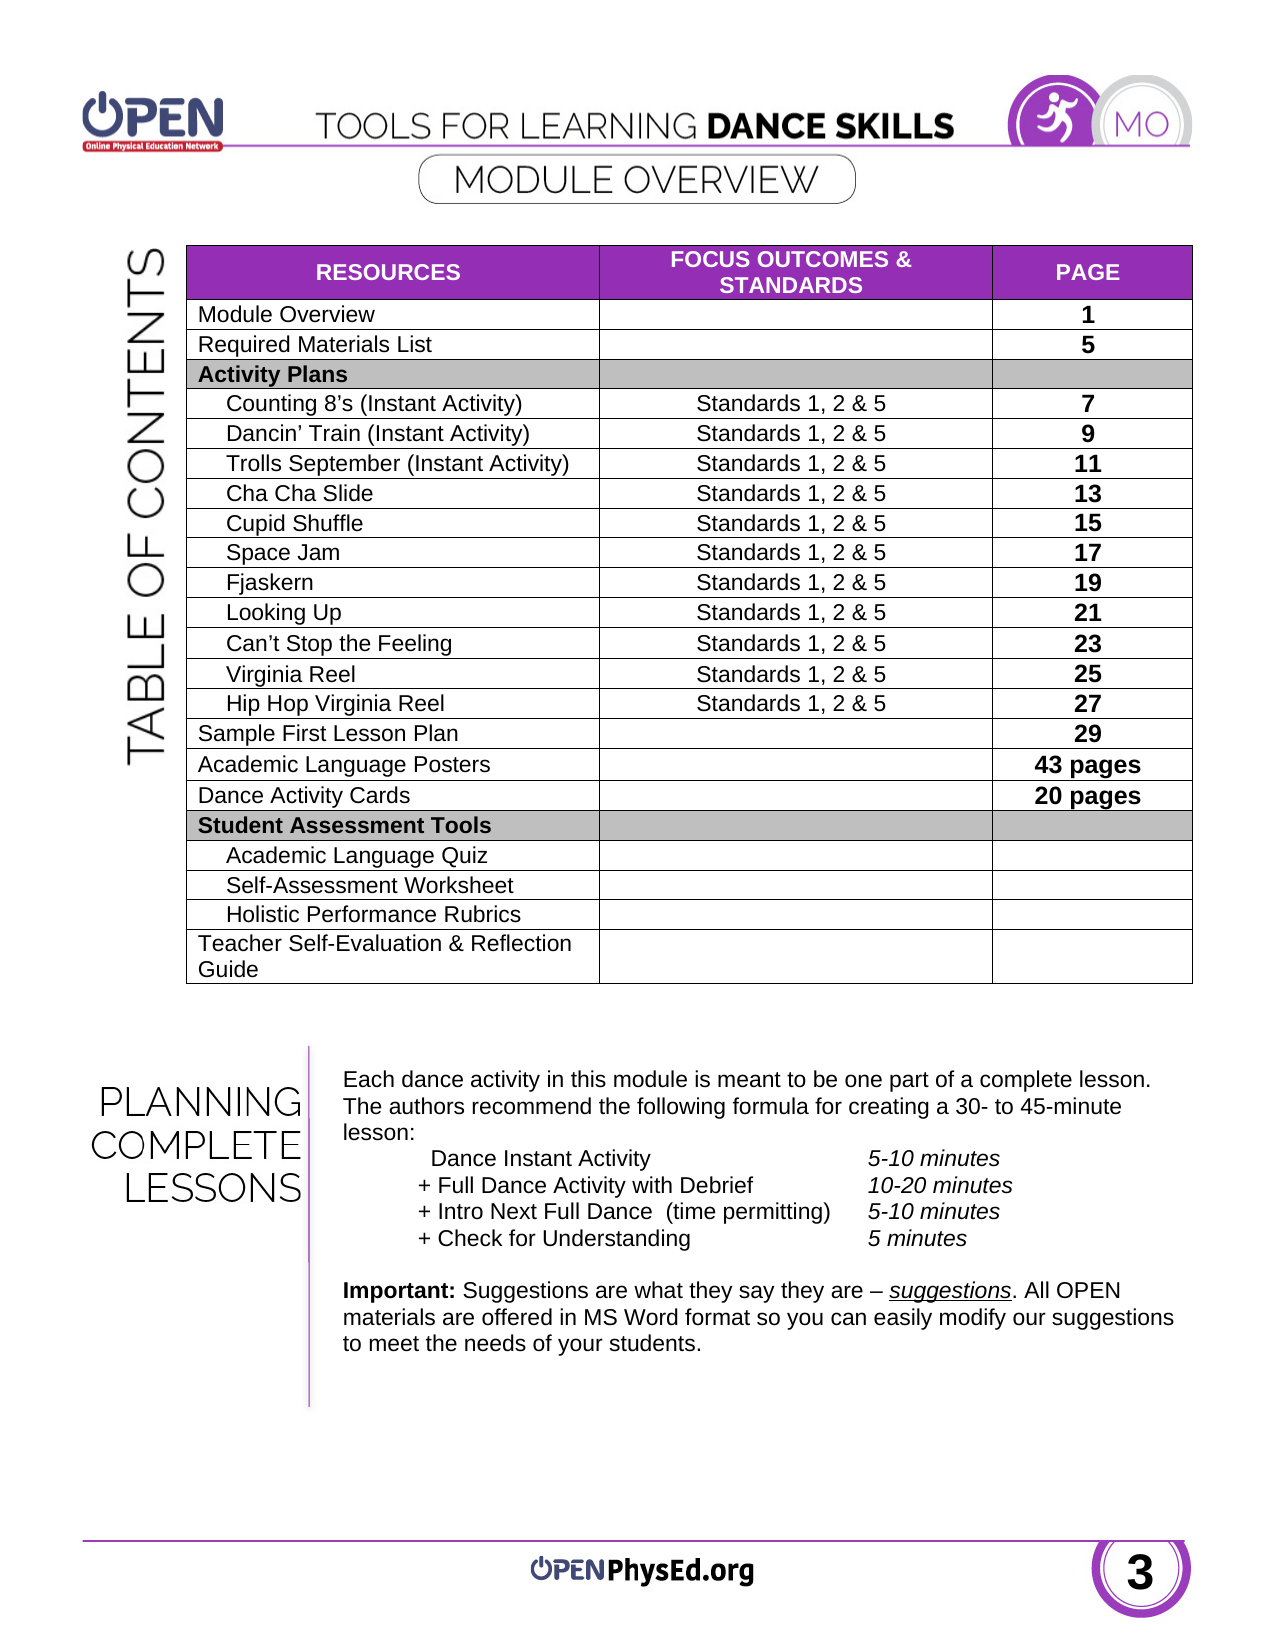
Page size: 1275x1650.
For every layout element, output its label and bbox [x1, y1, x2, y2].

picture [115, 248, 178, 767]
picture [82, 75, 1193, 208]
picture [82, 1513, 1193, 1618]
picture [90, 1077, 301, 1212]
